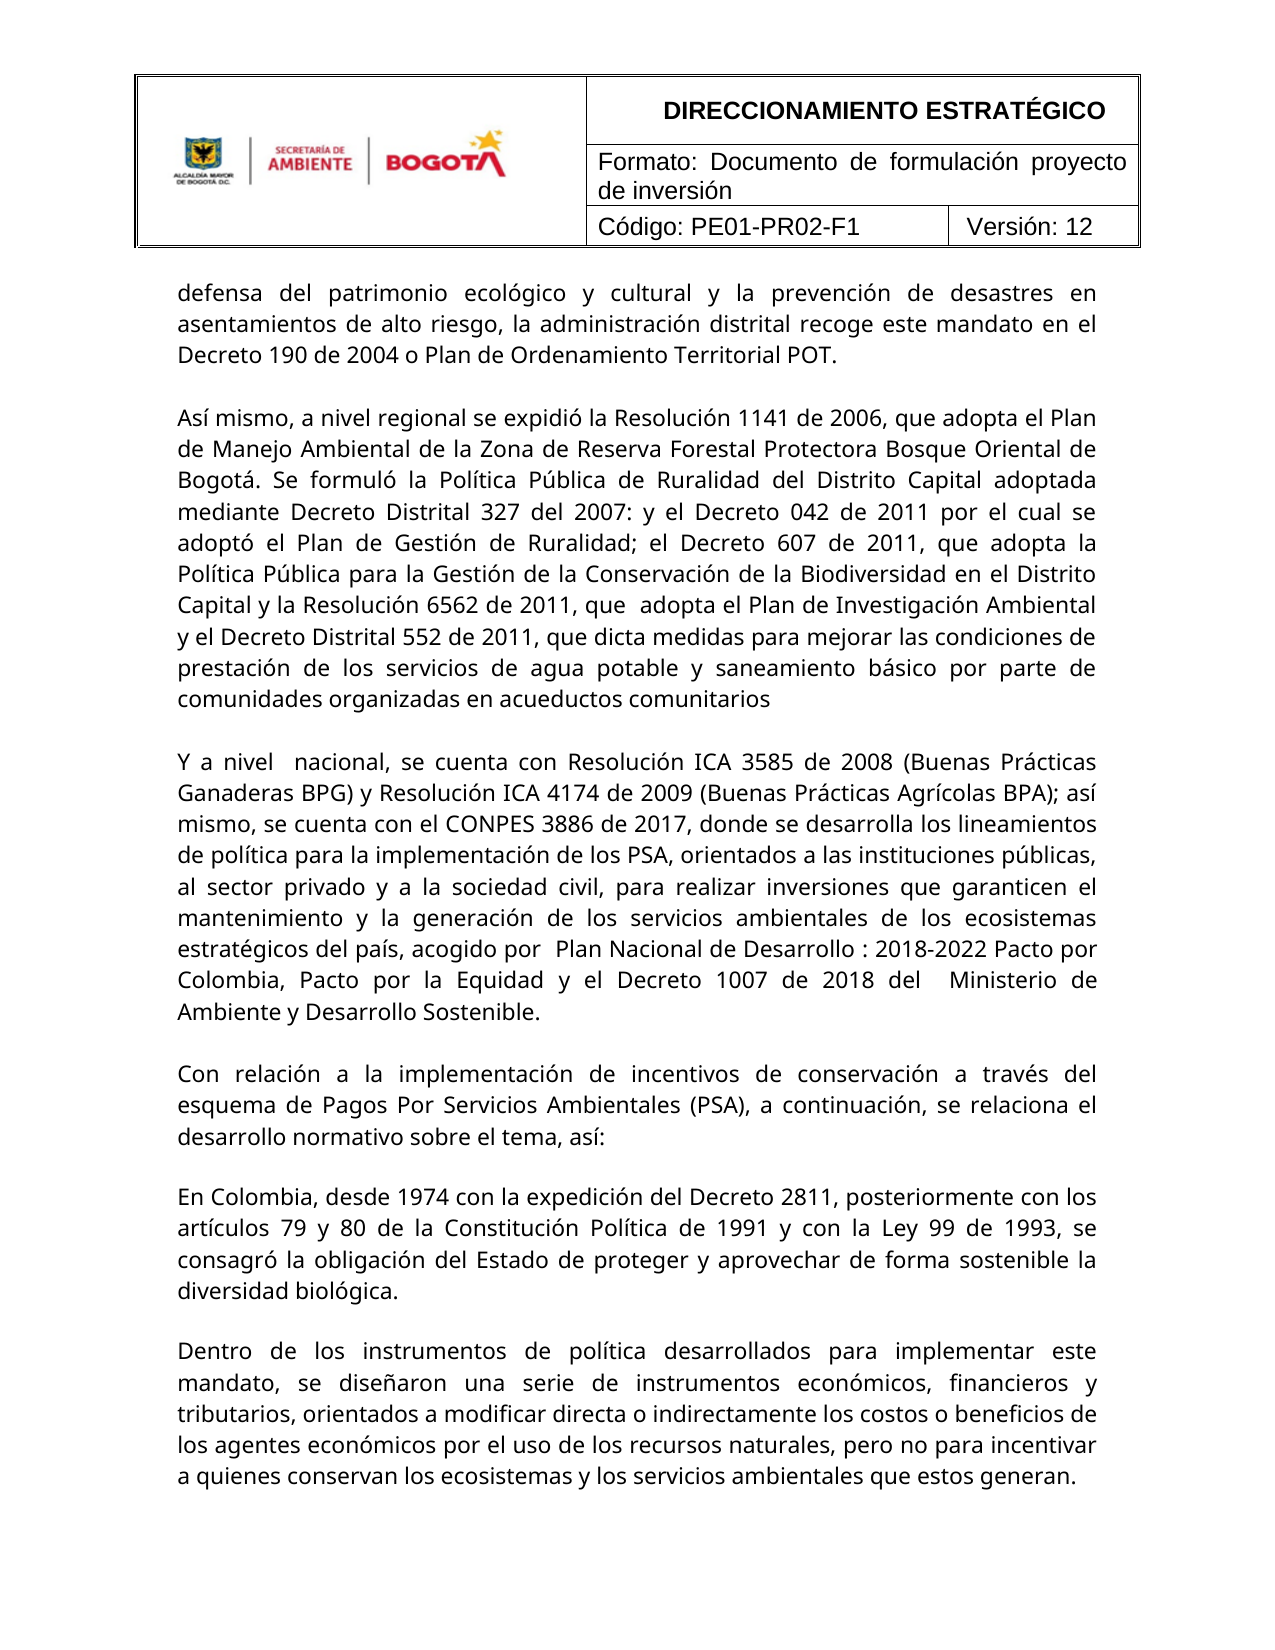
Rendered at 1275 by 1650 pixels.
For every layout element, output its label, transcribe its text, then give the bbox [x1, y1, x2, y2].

text Dentro de los instrumentos de política desarrollados para implementar este mandato, se diseñaron una serie de instrumentos económicos, financieros y tributarios, orientados a modificar directa o indirectamente los costos o beneficios de los agentes económicos por el uso de los recursos naturales, pero no para incentivar a quienes conservan los ecosistemas y los servicios ambientales que estos generan. [177, 1335, 1098, 1491]
text Y a nivel nacional, se cuenta con Resolución ICA 3585 de 2008 (Buenas Prácticas Ganaderas BPG) y Resolución ICA 4174 de 2009 (Buenas Prácticas Agrícolas BPA); así mismo, se cuenta con el CONPES 3886 de 2017, donde se desarrolla los lineamientos de política para la implementación de los PSA, orientados a las instituciones públicas, al sector privado y a la sociedad civil, para realizar inversiones que garanticen el mantenimiento y la generación de los servicios ambientales de los ecosistemas estratégicos del país, acogido por Plan Nacional de Desarrollo : 2018-2022 Pacto por Colombia, Pacto por la Equidad y el Decreto 1007 de 2018 del Ministerio de Ambiente y Desarrollo Sostenible. [177, 746, 1098, 1027]
text En Colombia, desde 1974 con la expedición del Decreto 2811, posteriormente con los artículos 79 y 80 de la Constitución Política de 1991 y con la Ley 99 de 1993, se consagró la obligación del Estado de proteger y aprovechar de forma sostenible la diversidad biológica. [177, 1181, 1098, 1306]
text Así mismo, a nivel regional se expidió la Resolución 1141 de 2006, que adopta el Plan de Manejo Ambiental de la Zona de Reserva Forestal Protectora Bosque Oriental de Bogotá. Se formuló la Política Pública de Ruralidad del Distrito Capital adoptada mediante Decreto Distrital 327 del 2007: y el Decreto 042 de 2011 por el cual se adoptó el Plan de Gestión de Ruralidad; el Decreto 607 de 2011, que adopta la Política Pública para la Gestión de la Conservación de la Biodiversidad en el Distrito Capital y la Resolución 6562 de 2011, que adopta el Plan de Investigación Ambiental y el Decreto Distrital 552 de 2011, que dicta medidas para mejorar las condiciones de prestación de los servicios de agua potable y saneamiento básico por parte de comunidades organizadas en acueductos comunitarios [177, 402, 1098, 714]
picture [147, 102, 538, 219]
text Con relación a la implementación de incentivos de conservación a través del esquema de Pagos Por Servicios Ambientales (PSA), a continuación, se relaciona el desarrollo normativo sobre el tema, así: [177, 1058, 1098, 1152]
